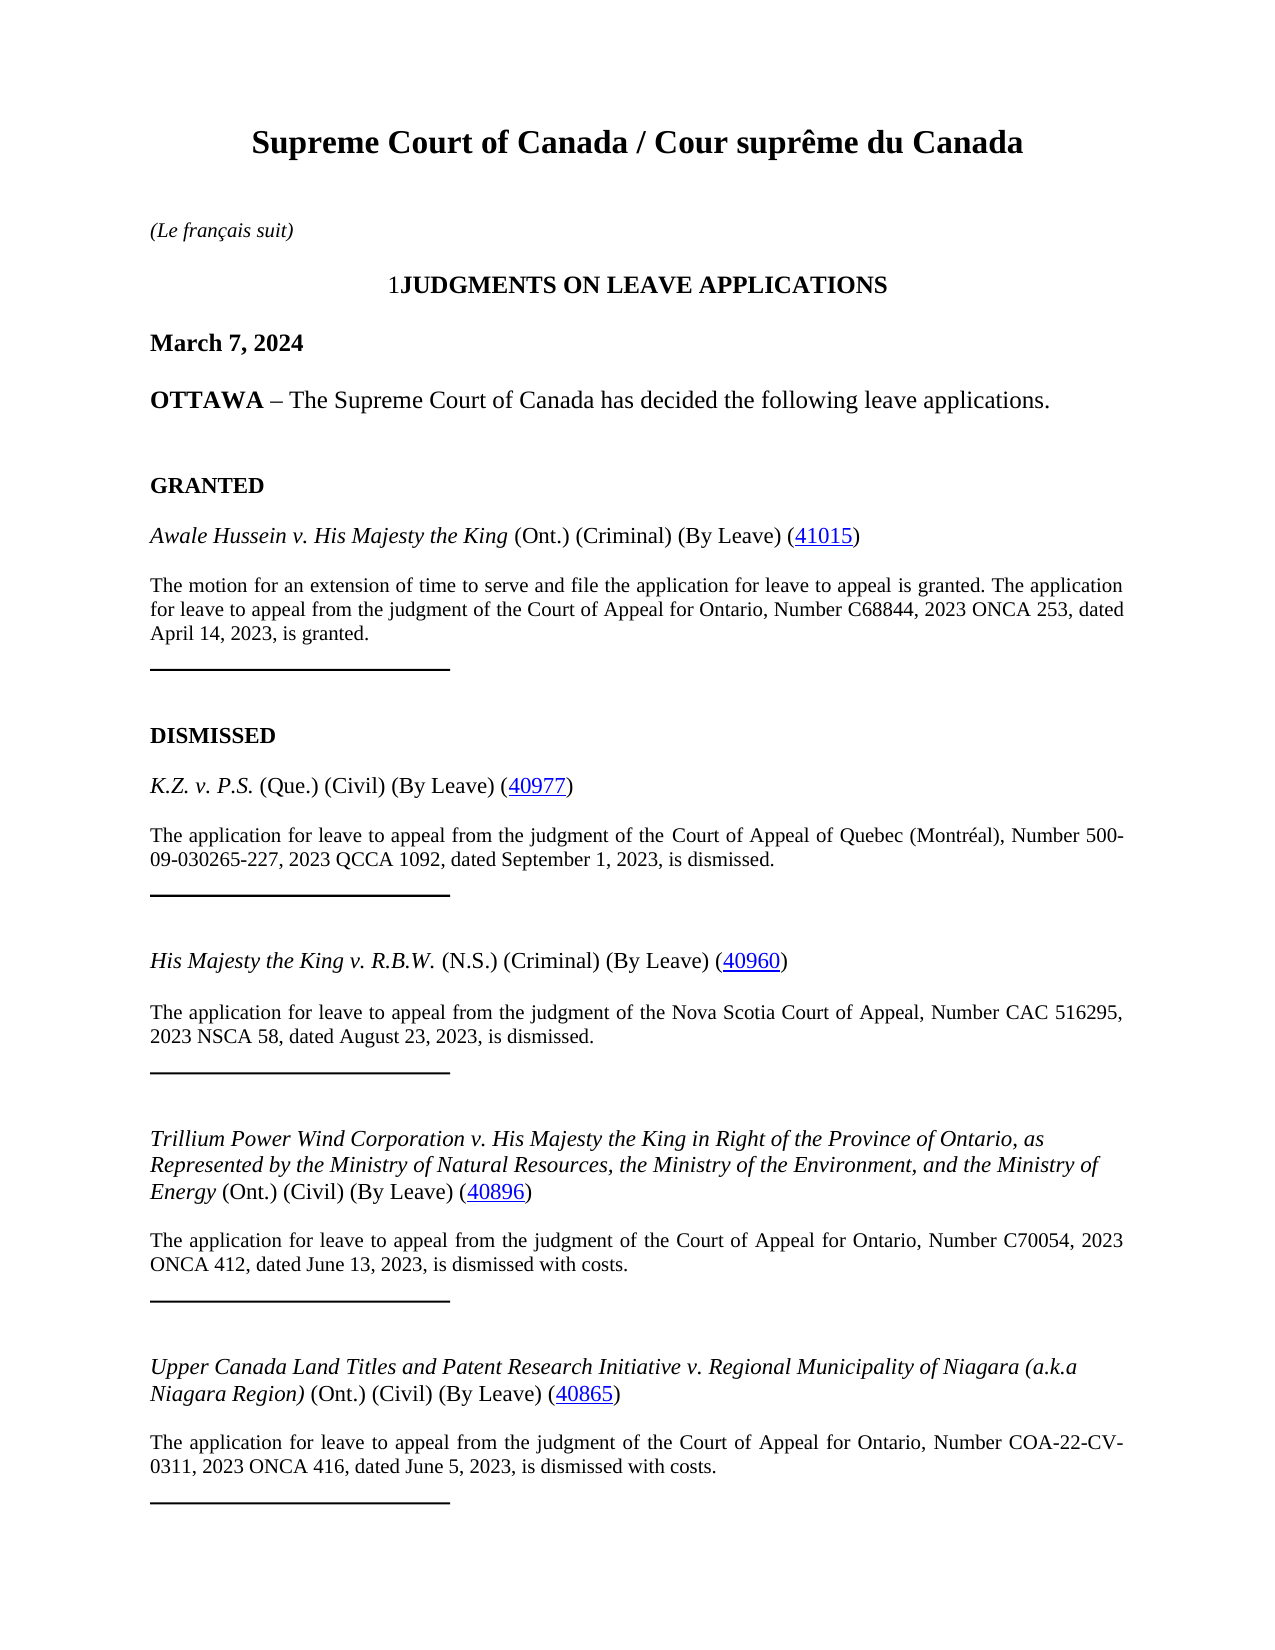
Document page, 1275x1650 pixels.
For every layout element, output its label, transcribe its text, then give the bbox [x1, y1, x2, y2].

text The application for leave to appeal from the judgment of the Court of Appeal for Ontario, Number C70054, 2023 ONCA 412, dated June 13, 2023, is dismissed with costs. [150, 1228, 1125, 1276]
text The motion for an extension of time to serve and file the application for leave to appeal is granted. The application for leave to appeal from the judgment of the Court of Appeal for Ontario, Number C68844, 2023 ONCA 253, dated April 14, 2023, is granted. [150, 573, 1125, 645]
text GRANTED [150, 472, 1125, 498]
text Supreme Court of Canada / Cour suprême du Canada [150, 122, 1125, 160]
text His Majesty the King v. R.B.W. (N.S.) (Criminal) (By Leave) (40960) [150, 947, 1125, 974]
text The application for leave to appeal from the judgment of the Court of Appeal of Quebec (Montréal), Number 500-09-030265-227, 2023 QCCA 1092, dated September 1, 2023, is dismissed. [150, 822, 1125, 871]
text The application for leave to appeal from the judgment of the Court of Appeal for Ontario, Number COA-22-CV-0311, 2023 ONCA 416, dated June 5, 2023, is dismissed with costs. [150, 1430, 1125, 1478]
text Trillium Power Wind Corporation v. His Majesty the King in Right of the Province of Ontario, as Represented by the Ministry of Natural Resources, the Ministry of the Environment, and the Ministry of Energy (Ont.) (Civil) (By Leave) (40896) [150, 1125, 1125, 1204]
text March 7, 2024 [150, 328, 1125, 357]
text K.Z. v. P.S. (Que.) (Civil) (By Leave) (40977) [150, 772, 1125, 798]
text (Le français suit) [150, 218, 1125, 242]
text JUDGMENTS ON LEAVE APPLICATIONS [150, 271, 1125, 299]
text OTTAWA – The Supreme Court of Canada has decided the following leave applications. [150, 386, 1125, 414]
text Upper Canada Land Titles and Patent Research Initiative v. Regional Municipality of Niagara (a.k.a Niagara Region) (Ont.) (Civil) (By Leave) (40865) [150, 1353, 1125, 1406]
text DISMISSED [150, 722, 1125, 748]
text Awale Hussein v. His Majesty the King (Ont.) (Criminal) (By Leave) (41015) [150, 522, 1125, 548]
text The application for leave to appeal from the judgment of the Nova Scotia Court of Appeal, Number CAC 516295, 2023 NSCA 58, dated August 23, 2023, is dismissed. [150, 1000, 1125, 1048]
